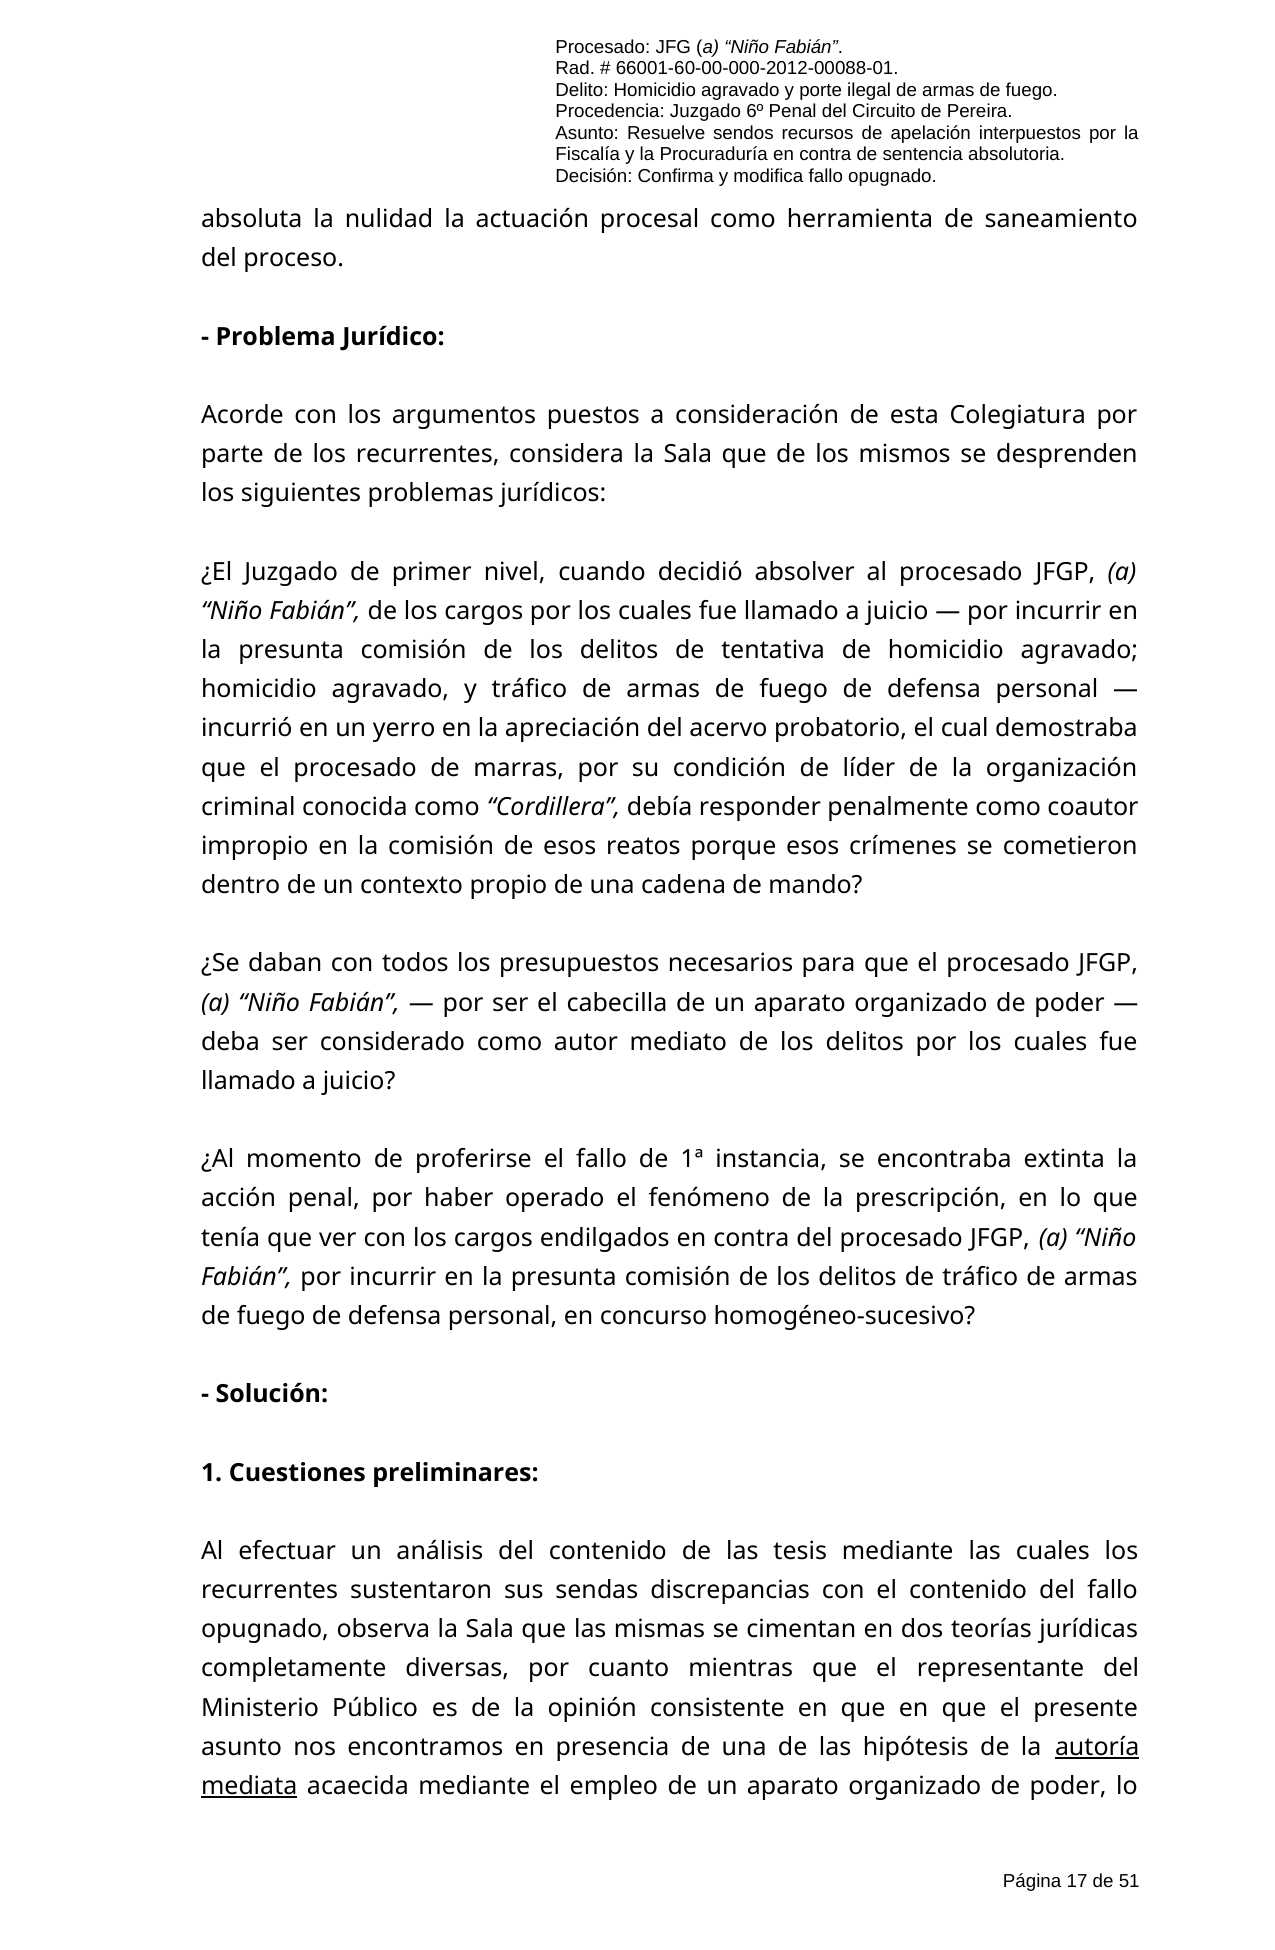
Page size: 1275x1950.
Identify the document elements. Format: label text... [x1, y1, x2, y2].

text 1. Cuestiones preliminares: [201, 1454, 1139, 1488]
text - Problema Jurídico: [201, 318, 1139, 352]
text ¿Al momento de proferirse el fallo de 1ª instancia, se encontraba extinta la acción penal, por haber operado el fenómeno de la prescripción, en lo que tenía que ver con los cargos endilgados en contra del procesado JFGP, (a) “Niño Fabián”, por incurrir en la presunta comisión de los delitos de tráfico de armas de fuego de defensa personal, en concurso homogéneo-sucesivo? [201, 1141, 1139, 1332]
text ¿El Juzgado de primer nivel, cuando decidió absolver al procesado JFGP, (a) “Niño Fabián”, de los cargos por los cuales fue llamado a juicio — por incurrir en la presunta comisión de los delitos de tentativa de homicidio agravado; homicidio agravado, y tráfico de armas de fuego de defensa personal — incurrió en un yerro en la apreciación del acervo probatorio, el cual demostraba que el procesado de marras, por su condición de líder de la organización criminal conocida como “Cordillera”, debía responder penalmente como coautor impropio en la comisión de esos reatos porque esos crímenes se cometieron dentro de un contexto propio de una cadena de mando? [201, 553, 1139, 901]
text Acorde con los argumentos puestos a consideración de esta Colegiatura por parte de los recurrentes, considera la Sala que de los mismos se desprenden los siguientes problemas jurídicos: [201, 397, 1139, 509]
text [201, 1532, 1139, 1802]
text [201, 201, 1139, 274]
text - Solución: [201, 1376, 1139, 1410]
text ¿Se daban con todos los presupuestos necesarios para que el procesado JFGP, (a) “Niño Fabián”, — por ser el cabecilla de un aparato organizado de poder — deba ser considerado como autor mediato de los delitos por los cuales fue llamado a juicio? [201, 945, 1139, 1097]
